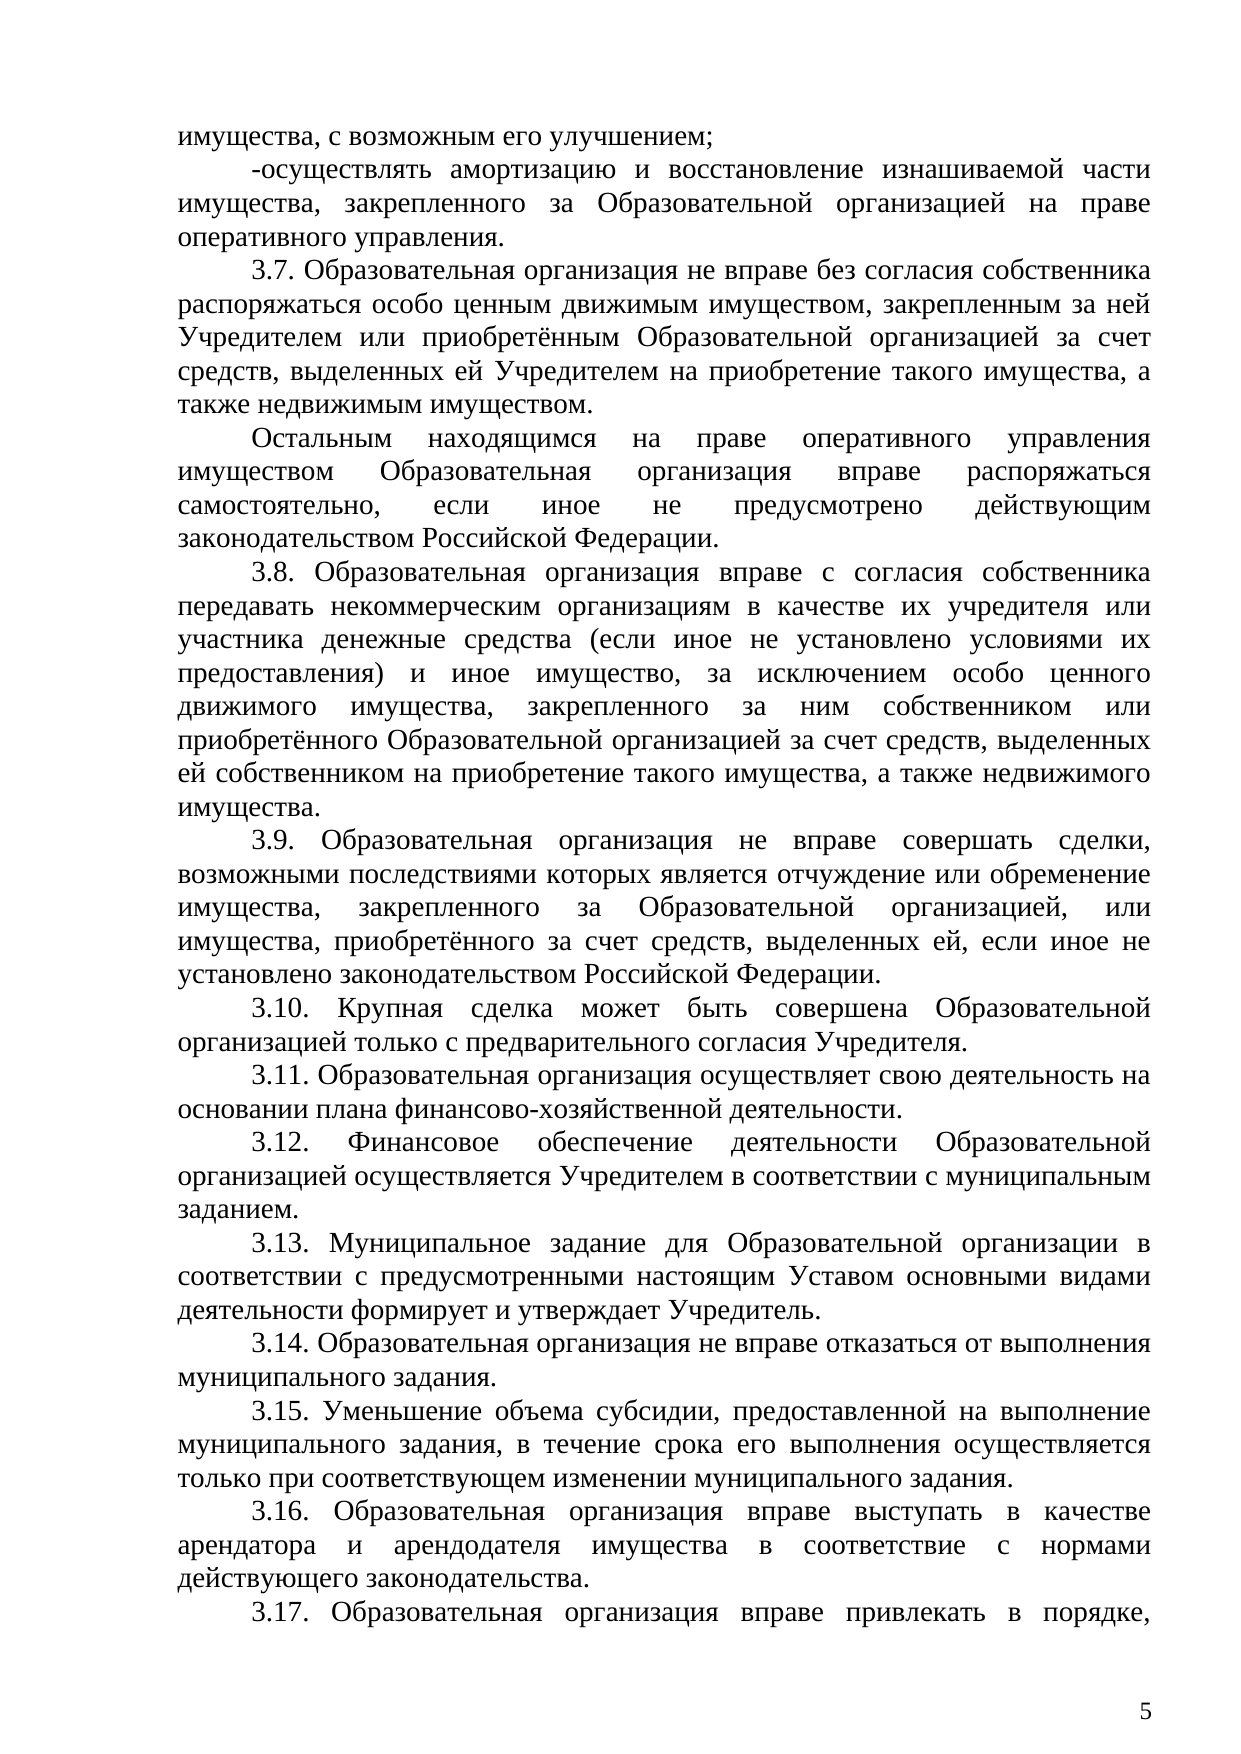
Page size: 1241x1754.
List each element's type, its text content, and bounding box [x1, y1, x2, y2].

text Остальным находящимся на праве оперативного управления имуществом Образовательная организация вправе распоряжаться самостоятельно, если иное не предусмотрено действующим законодательством Российской Федерации. [177, 420, 1152, 554]
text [177, 118, 1152, 152]
text 3.10. Крупная сделка может быть совершена Образовательной организацией только с предварительного согласия Учредителя. [177, 990, 1152, 1057]
text 3.8. Образовательная организация вправе с согласия собственника передавать некоммерческим организациям в качестве их учредителя или участника денежные средства (если иное не установлено условиями их предоставления) и иное имущество, за исключением особо ценного движимого имущества, закрепленного за ним собственником или приобретённого Образовательной организацией за счет средств, выделенных ей собственником на приобретение такого имущества, а также недвижимого имущества. [177, 554, 1152, 822]
text 3.16. Образовательная организация вправе выступать в качестве арендатора и арендодателя имущества в соответствие с нормами действующего законодательства. [177, 1493, 1152, 1594]
text -осуществлять амортизацию и восстановление изнашиваемой части имущества, закрепленного за Образовательной организацией на праве оперативного управления. [177, 152, 1152, 252]
text 3.9. Образовательная организация не вправе совершать сделки, возможными последствиями которых является отчуждение или обременение имущества, закрепленного за Образовательной организацией, или имущества, приобретённого за счет средств, выделенных ей, если иное не установлено законодательством Российской Федерации. [177, 822, 1152, 990]
text 3.12. Финансовое обеспечение деятельности Образовательной организацией осуществляется Учредителем в соответствии с муниципальным заданием. [177, 1124, 1152, 1225]
text 3.14. Образовательная организация не вправе отказаться от выполнения муниципального задания. [177, 1326, 1152, 1393]
text 3.13. Муниципальное задание для Образовательной организации в соответствии с предусмотренными настоящим Уставом основными видами деятельности формирует и утверждает Учредитель. [177, 1225, 1152, 1326]
text 3.15. Уменьшение объема субсидии, предоставленной на выполнение муниципального задания, в течение срока его выполнения осуществляется только при соответствующем изменении муниципального задания. [177, 1393, 1152, 1493]
text 3.11. Образовательная организация осуществляет свою деятельность на основании плана финансово-хозяйственной деятельности. [177, 1057, 1152, 1124]
text 3.7. Образовательная организация не вправе без согласия собственника распоряжаться особо ценным движимым имуществом, закрепленным за ней Учредителем или приобретённым Образовательной организацией за счет средств, выделенных ей Учредителем на приобретение такого имущества, а также недвижимым имуществом. [177, 252, 1152, 420]
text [177, 1594, 1152, 1627]
